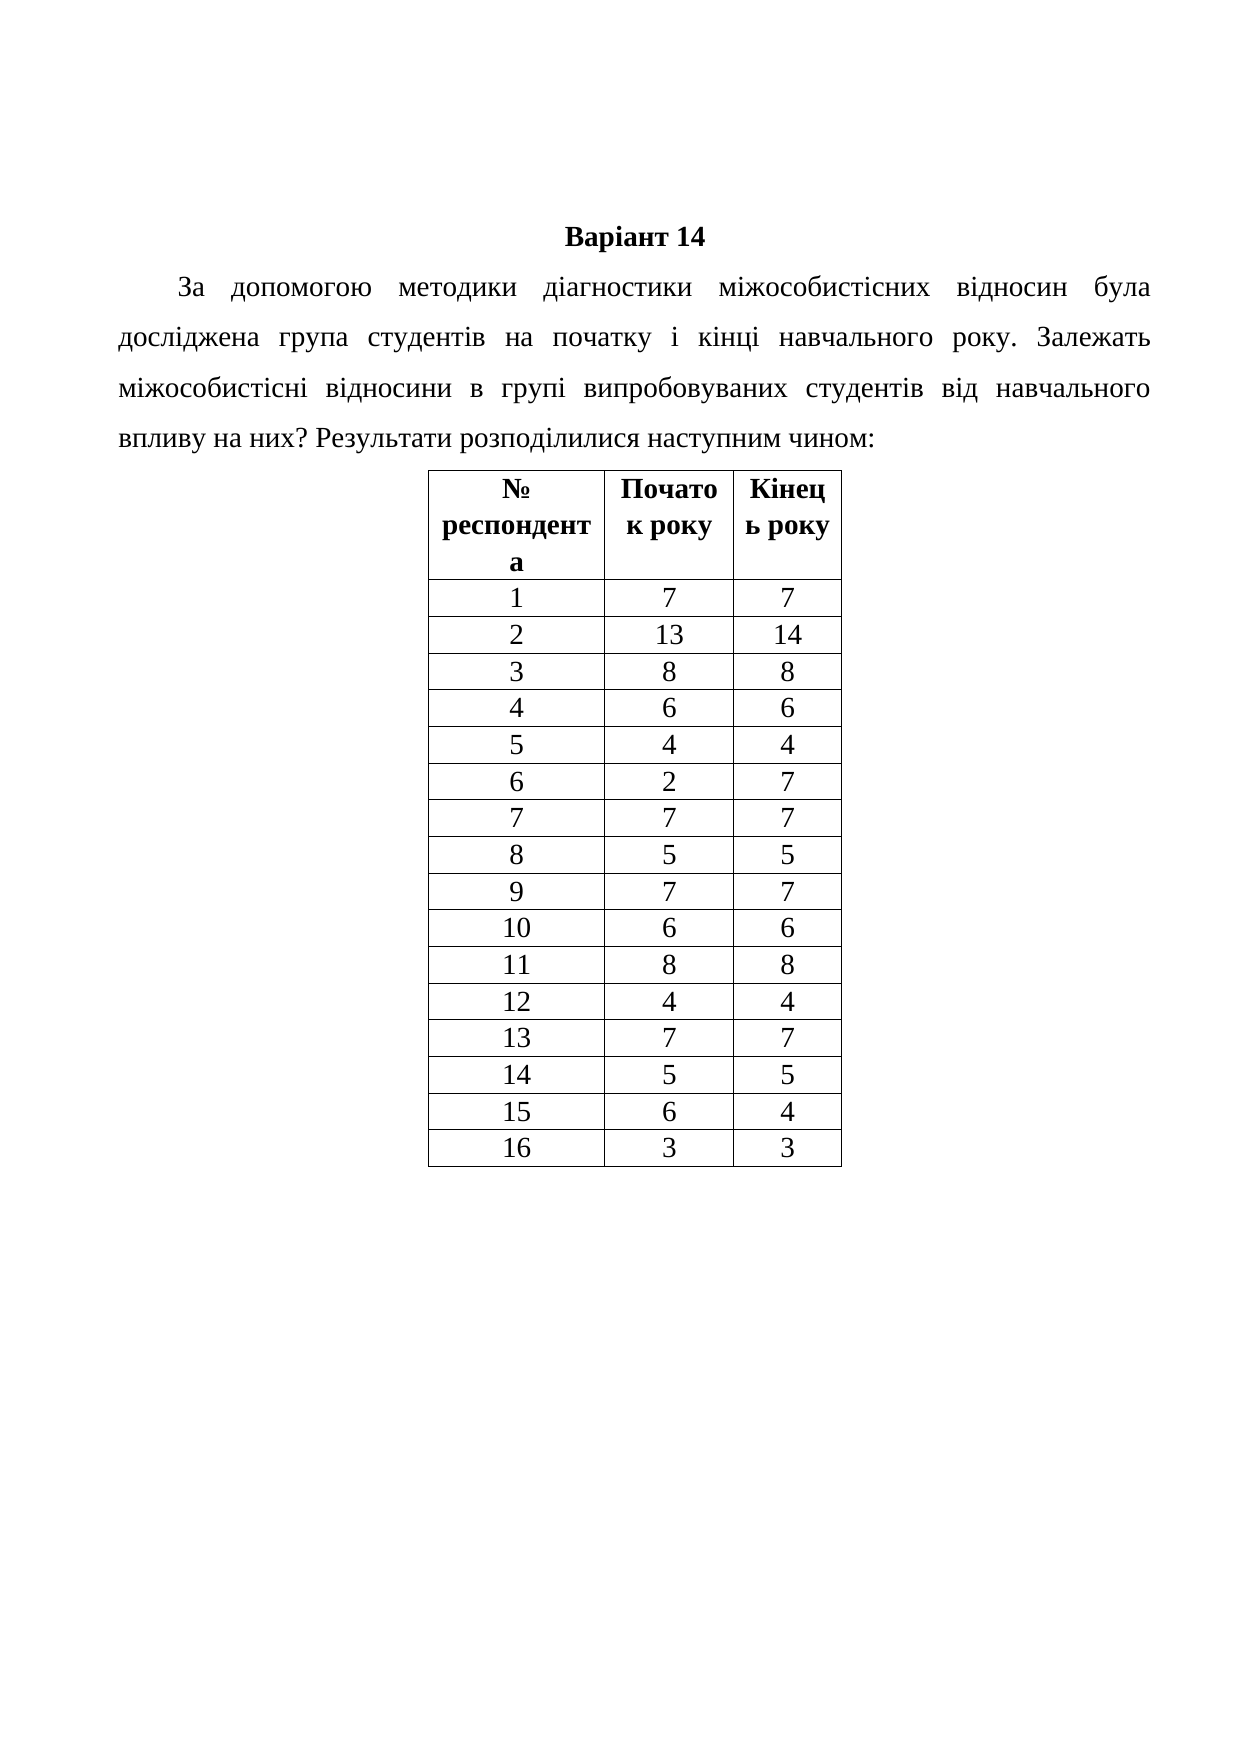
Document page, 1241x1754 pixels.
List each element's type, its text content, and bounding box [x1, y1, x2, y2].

table_cell 6 [605, 1094, 733, 1129]
table_cell 5 [429, 727, 604, 763]
table_header Кінець року [734, 471, 841, 579]
table_header Початок року [605, 471, 733, 579]
table_cell 5 [605, 837, 733, 873]
table_cell 5 [605, 1057, 733, 1093]
table_cell 15 [429, 1094, 604, 1129]
table_cell 12 [429, 984, 604, 1019]
table_cell 4 [605, 727, 733, 763]
table_cell 6 [429, 764, 604, 799]
table_cell 4 [734, 1094, 841, 1129]
table_cell 7 [734, 764, 841, 799]
table_cell 11 [429, 947, 604, 983]
table_cell 13 [429, 1020, 604, 1056]
table_cell 10 [429, 910, 604, 946]
table_cell 7 [734, 800, 841, 836]
table_cell 6 [605, 910, 733, 946]
table_cell 6 [605, 690, 733, 726]
table_cell 13 [605, 617, 733, 653]
text За допомогою методики діагностики міжособистісних відносин була досліджена група студентів на початку і кінці навчального року. Залежать міжособистісні відносини в групі випробовуваних студентів від навчального впливу на них? Результати розподілилися наступним чином: [118, 269, 1152, 453]
table_cell 7 [429, 800, 604, 836]
table_cell 3 [734, 1130, 841, 1166]
table_cell 6 [734, 910, 841, 946]
table_cell 7 [605, 580, 733, 616]
text Варіант 14 [118, 219, 1152, 252]
table_cell 7 [734, 874, 841, 909]
table_cell 7 [734, 580, 841, 616]
table_cell 5 [734, 837, 841, 873]
table_cell 3 [605, 1130, 733, 1166]
table_cell 4 [734, 984, 841, 1019]
table_cell 8 [429, 837, 604, 873]
table_cell 7 [734, 1020, 841, 1056]
table_cell 7 [605, 1020, 733, 1056]
table_cell 14 [734, 617, 841, 653]
table_cell 2 [429, 617, 604, 653]
table_cell 3 [429, 654, 604, 689]
table_cell 7 [605, 800, 733, 836]
table_cell 5 [734, 1057, 841, 1093]
table_cell 2 [605, 764, 733, 799]
table_cell 6 [734, 690, 841, 726]
table_cell 7 [605, 874, 733, 909]
table_cell 8 [605, 947, 733, 983]
table_cell 14 [429, 1057, 604, 1093]
table_cell 16 [429, 1130, 604, 1166]
table_cell 8 [734, 654, 841, 689]
table_cell 4 [429, 690, 604, 726]
table_cell 8 [605, 654, 733, 689]
table_cell 8 [734, 947, 841, 983]
table_cell 4 [734, 727, 841, 763]
table_cell 9 [429, 874, 604, 909]
table_cell 1 [429, 580, 604, 616]
table_header № респондента [429, 471, 604, 579]
table_cell 4 [605, 984, 733, 1019]
